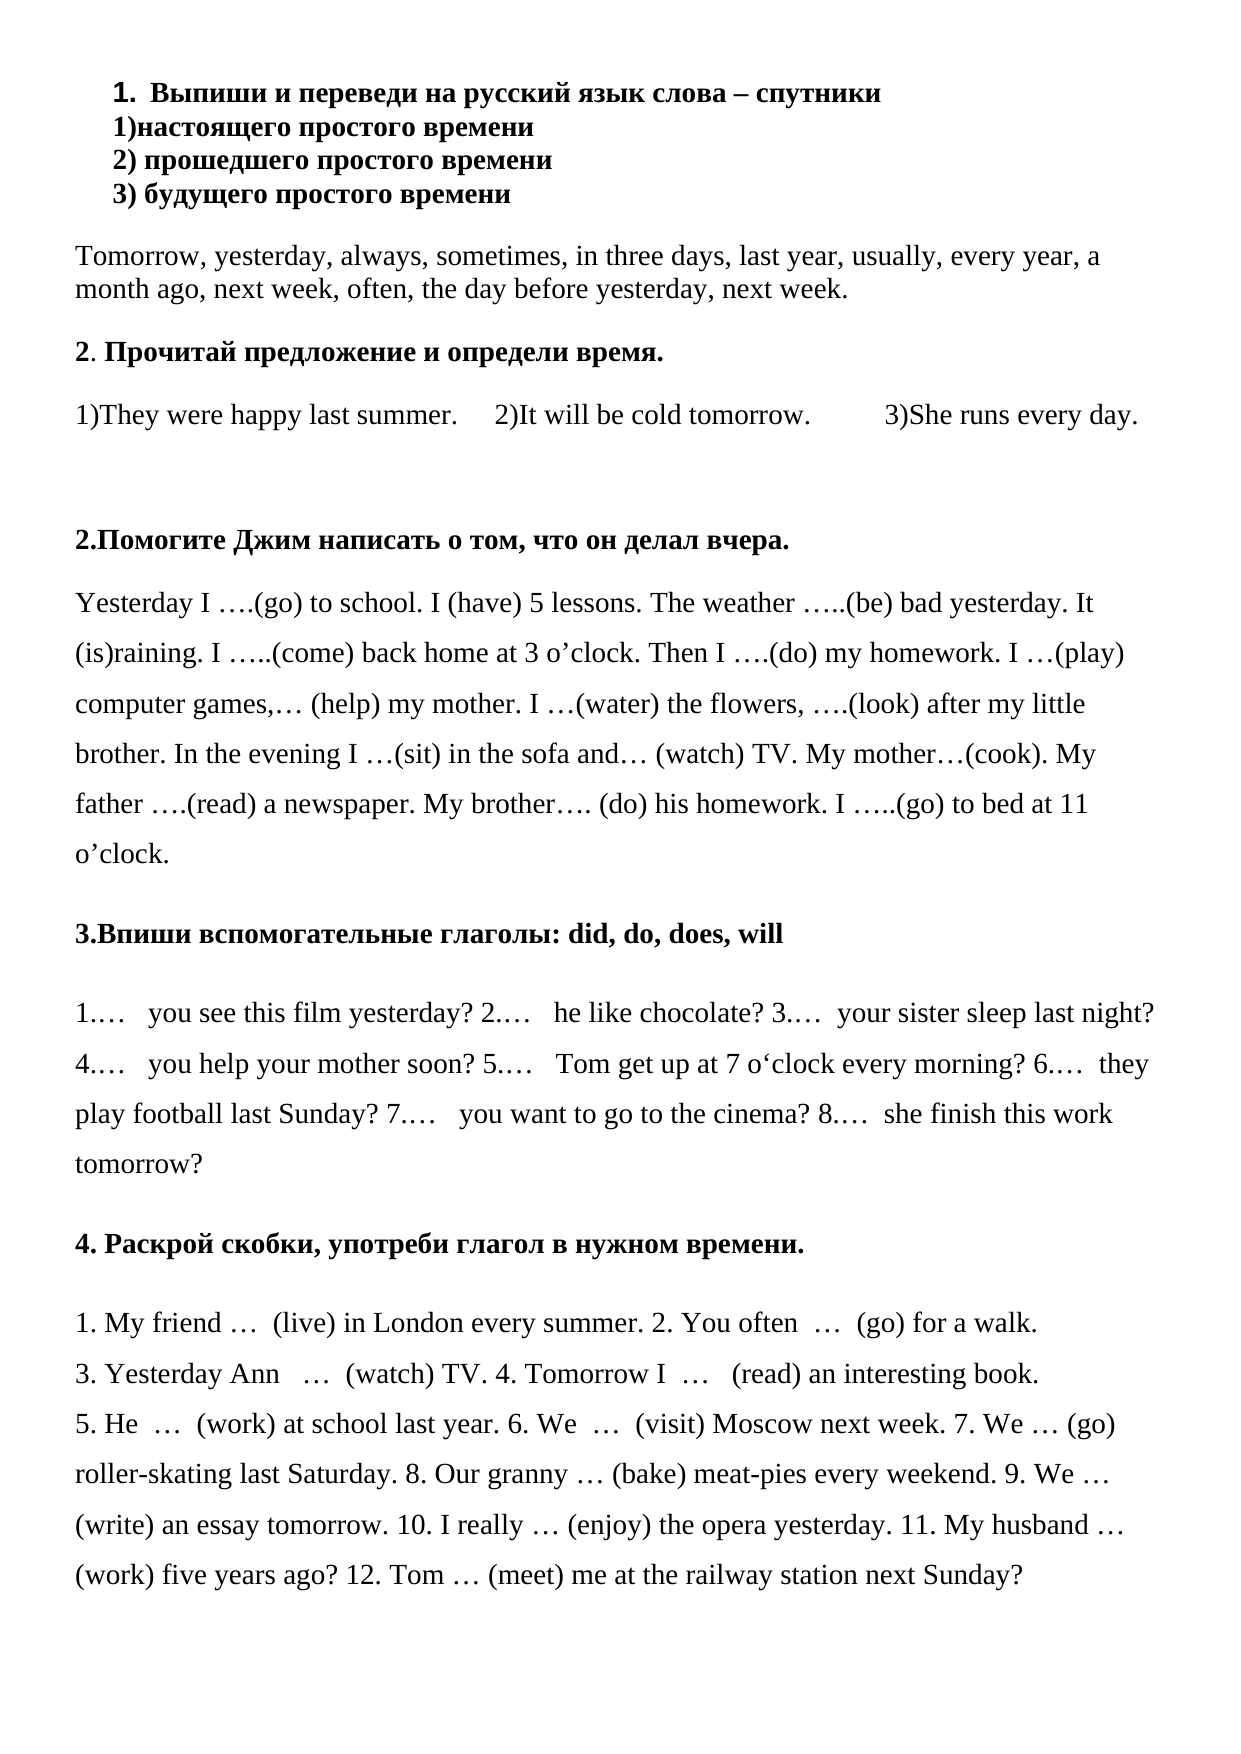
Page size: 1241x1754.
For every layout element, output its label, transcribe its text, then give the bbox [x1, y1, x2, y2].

text 1)настоящего простого времени [112, 109, 1165, 142]
text 1. My friend … (live) in London every summer. 2. You often … (go) for a walk. [75, 1306, 1165, 1339]
text 1.… you see this film yesterday? 2.… he like chocolate? 3.… your sister sleep last night? 4.… you help your mother soon? 5.… Tom get up at 7 o‘clock every morning? 6.… they play football last Sunday? 7.… you want to go to the cinema? 8.… she finish this work tomorrow? [75, 996, 1165, 1180]
text 2. Прочитай предложение и определи время. [75, 334, 1165, 368]
text 3. Yesterday Ann … (watch) TV. 4. Tomorrow I … (read) an interesting book. [75, 1356, 1165, 1389]
text Yesterday I ….(go) to school. I (have) 5 lessons. The weather …..(be) bad yesterday. It (is)raining. I …..(come) back home at 3 o’clock. Then I ….(do) my homework. I …(play) computer games,… (help) my mother. I …(water) the flowers, ….(look) after my little brother. In the evening I …(sit) in the sofa and… (watch) TV. My mother…(cook). My father ….(read) a newspaper. My brother…. (do) his homework. I …..(go) to bed at 11 o’clock. [75, 585, 1165, 870]
text 3) будущего простого времени [112, 176, 1165, 209]
list Выпиши и переведи на русский язык слова – спутники [112, 75, 1165, 109]
text Tomorrow, yesterday, always, sometimes, in three days, last year, usually, every year, a month ago, next week, often, the day before yesterday, next week. [75, 238, 1165, 305]
text 3.Впиши вспомогательные глаголы: did, do, does, will [75, 916, 1165, 950]
text 2) прошедшего простого времени [112, 142, 1165, 176]
text 1)They were happy last summer. 2)It will be cold tomorrow. 3)She runs every day. [75, 397, 1165, 431]
text 5. He … (work) at school last year. 6. We … (visit) Moscow next week. 7. We … (go) roller-skating last Saturday. 8. Our granny … (bake) meat-pies every weekend. 9. We … (write) an essay tomorrow. 10. I really … (enjoy) the opera yesterday. 11. My husband … (work) five years ago? 12. Tom … (meet) me at the railway station next Sunday? [75, 1406, 1165, 1591]
text 4. Раскрой скобки, употреби глагол в нужном времени. [75, 1226, 1165, 1259]
text 2.Помогите Джим написать о том, что он делал вчера. [75, 522, 1165, 556]
